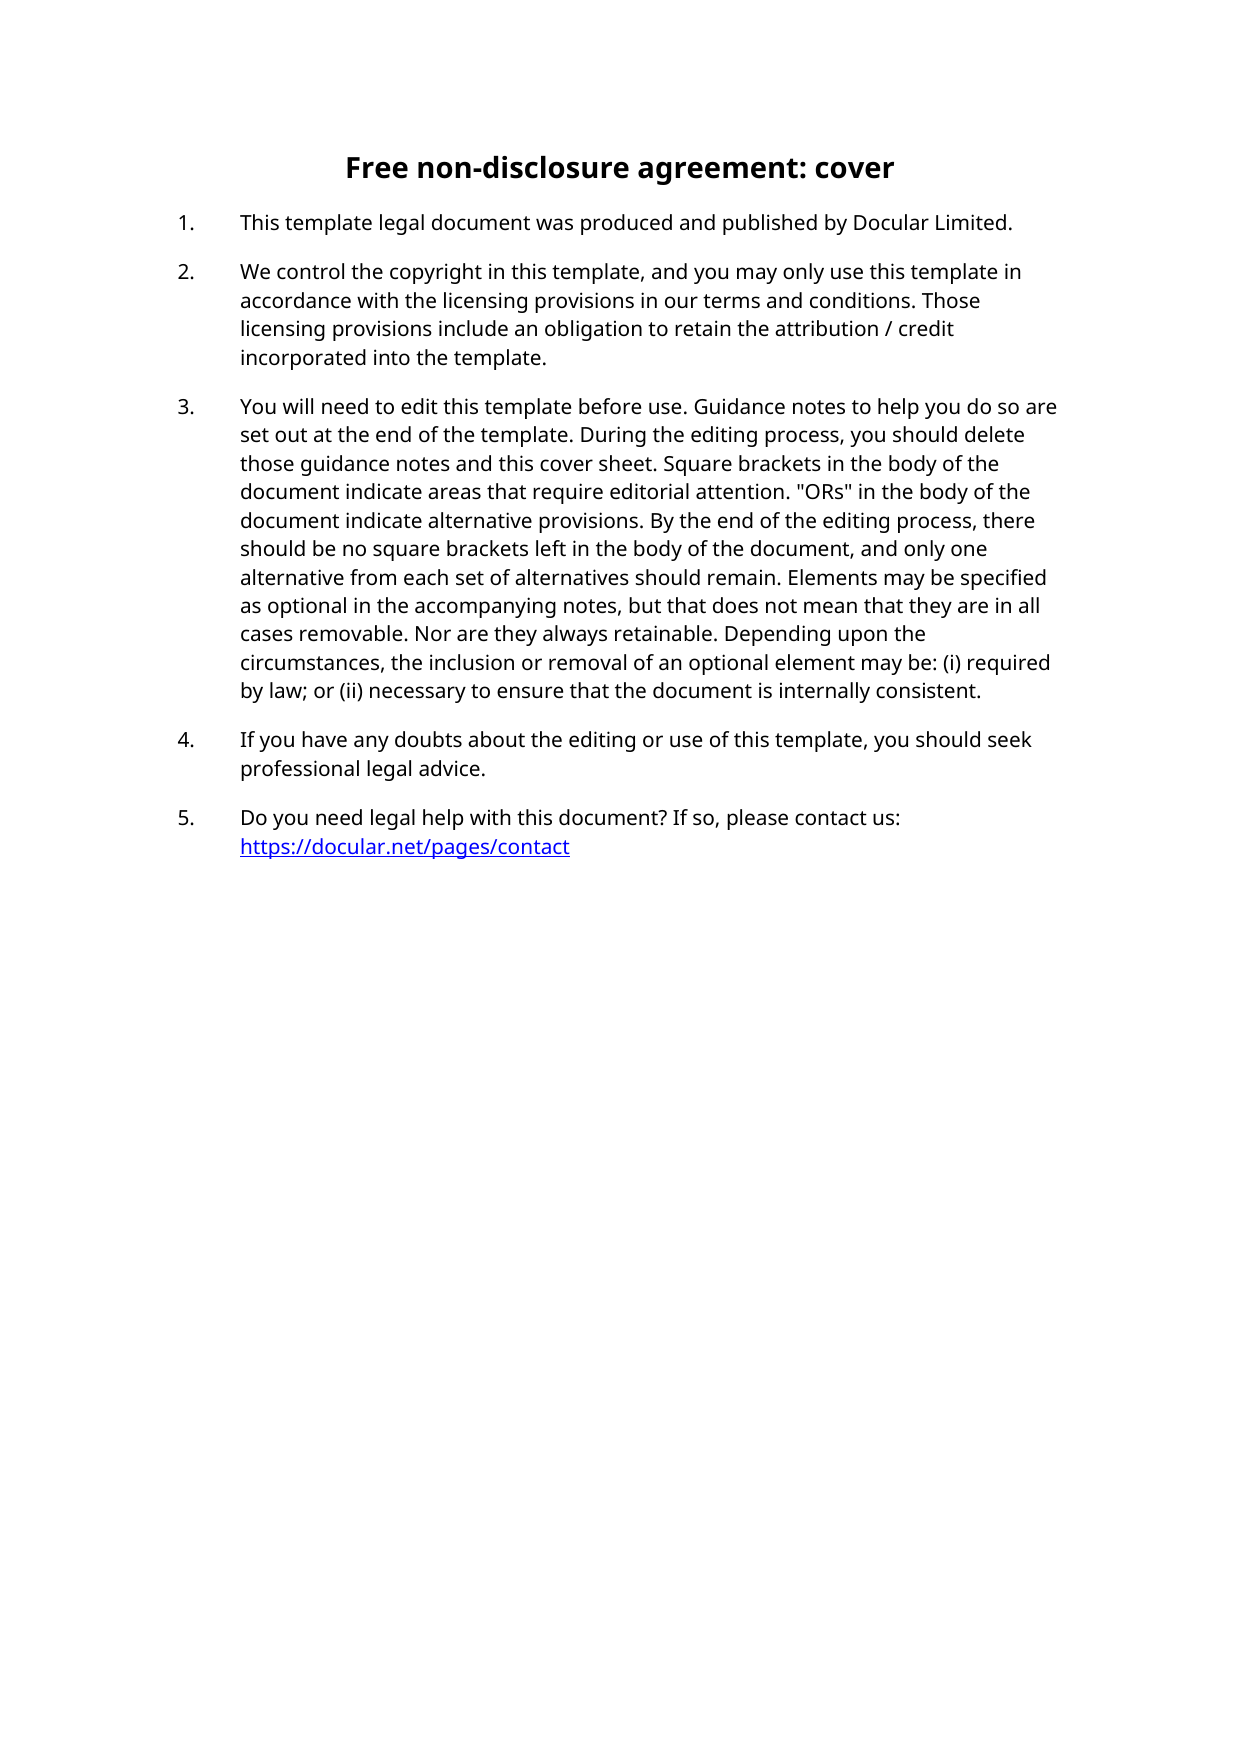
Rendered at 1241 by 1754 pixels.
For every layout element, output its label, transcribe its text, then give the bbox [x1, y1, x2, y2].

text 3. You will need to edit this template before use. Guidance notes to help you do so are set out at the end of the template. During the editing process, you should delete those guidance notes and this cover sheet. Square brackets in the body of the document indicate areas that require editorial attention. "ORs" in the body of the document indicate alternative provisions. By the end of the editing process, there should be no square brackets left in the body of the document, and only one alternative from each set of alternatives should remain. Elements may be specified as optional in the accompanying notes, but that does not mean that they are in all cases removable. Nor are they always retainable. Depending upon the circumstances, the inclusion or removal of an optional element may be: (i) required by law; or (ii) necessary to ensure that the document is internally consistent. [177, 392, 1063, 705]
text 5. Do you need legal help with this document? If so, please contact us: https://docular.net/pages/contact [177, 803, 1063, 860]
text 1. This template legal document was produced and published by Docular Limited. [177, 208, 1063, 237]
text 2. We control the copyright in this template, and you may only use this template in accordance with the licensing provisions in our terms and conditions. Those licensing provisions include an obligation to retain the attribution / credit incorporated into the template. [177, 257, 1063, 371]
text 4. If you have any doubts about the editing or use of this template, you should seek professional legal advice. [177, 726, 1063, 782]
text Free non-disclosure agreement: cover [177, 148, 1063, 187]
